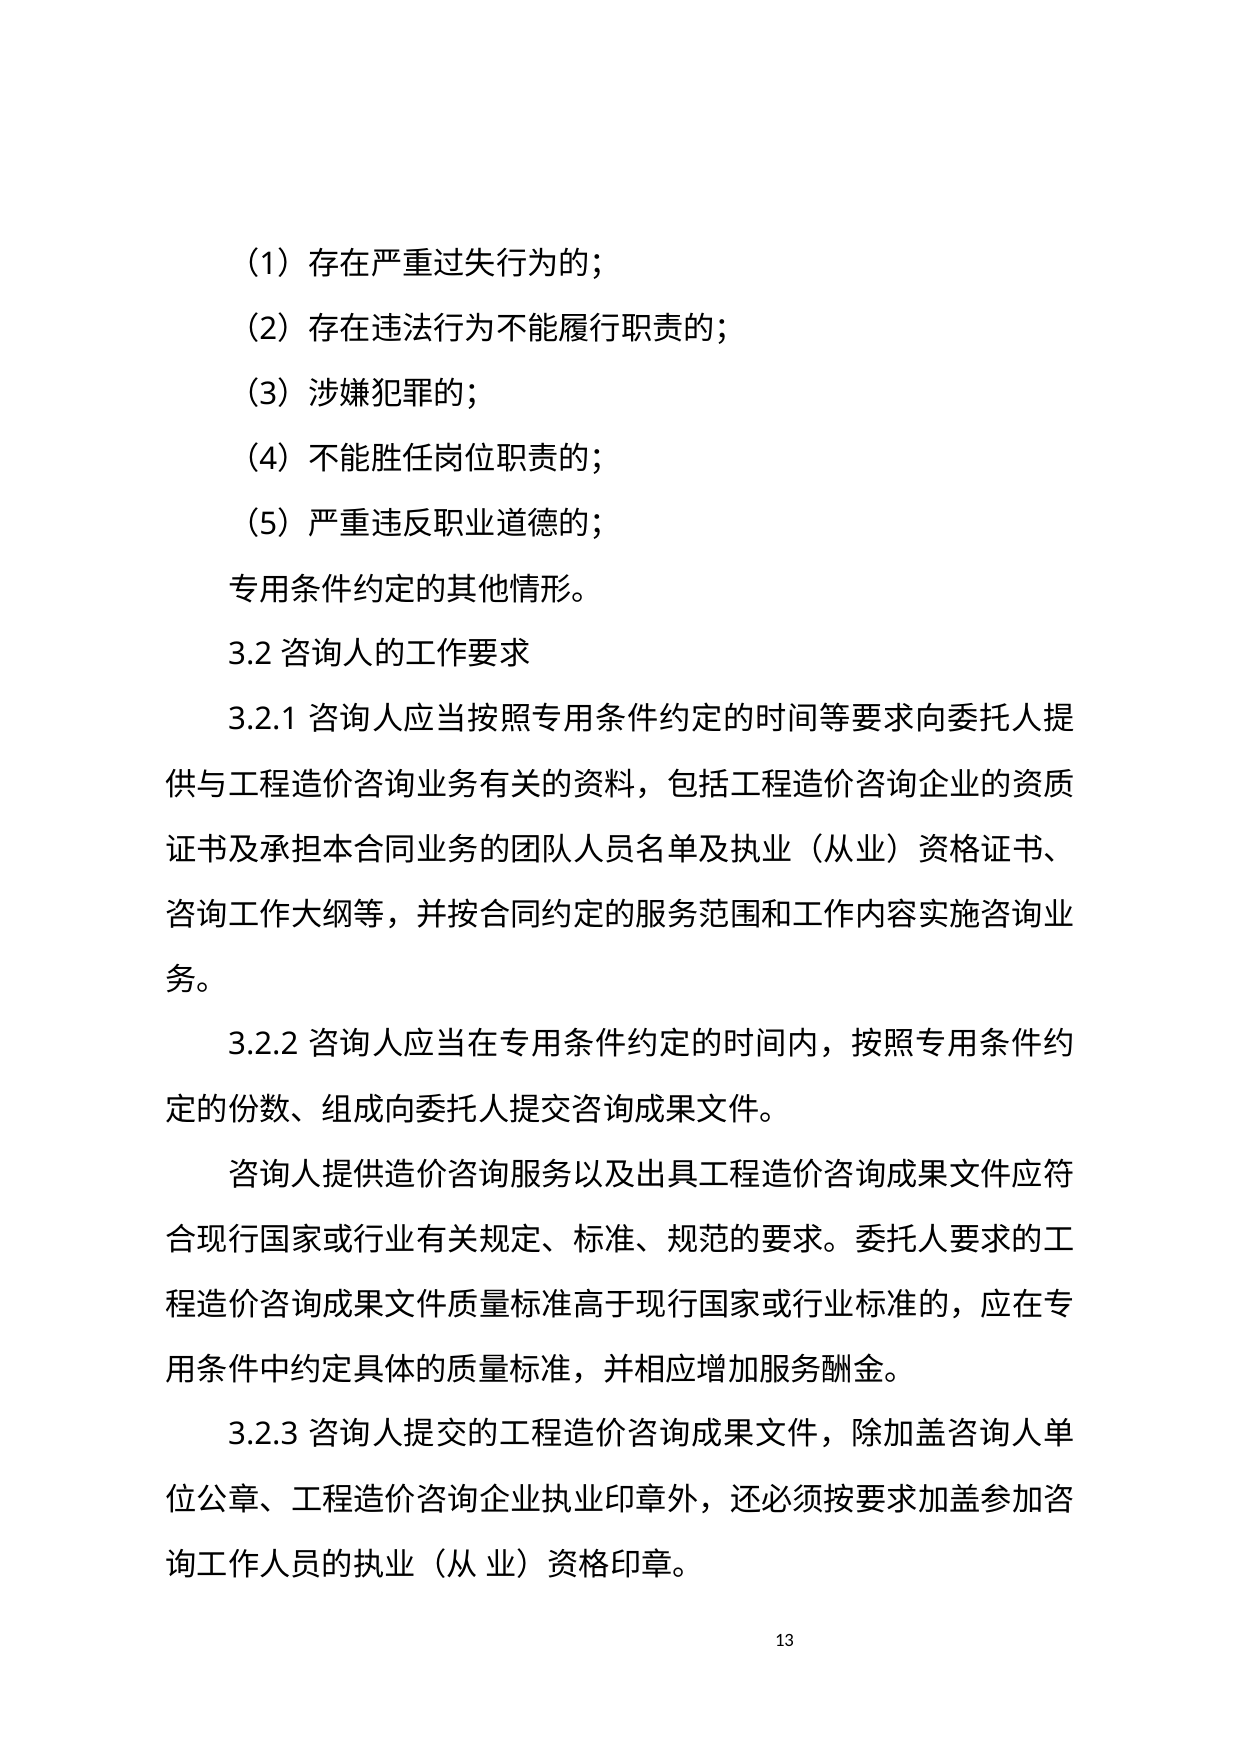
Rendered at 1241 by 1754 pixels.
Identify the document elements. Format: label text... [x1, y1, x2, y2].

text 3.2.2 咨询人应当在专用条件约定的时间内，按照专用条件约定的份数、组成向委托人提交咨询成果文件。 [165, 1009, 1075, 1139]
text （2）存在违法行为不能履行职责的； [165, 294, 1075, 359]
text （3）涉嫌犯罪的； [165, 359, 1075, 424]
text 3.2.1 咨询人应当按照专用条件约定的时间等要求向委托人提供与工程造价咨询业务有关的资料，包括工程造价咨询企业的资质证书及承担本合同业务的团队人员名单及执业（从业）资格证书、咨询工作大纲等，并按合同约定的服务范围和工作内容实施咨询业务。 [165, 684, 1075, 1009]
text 专用条件约定的其他情形。 [165, 554, 1075, 619]
text （1）存在严重过失行为的； [165, 229, 1075, 294]
text 3.2.3 咨询人提交的工程造价咨询成果文件，除加盖咨询人单位公章、工程造价咨询企业执业印章外，还必须按要求加盖参加咨询工作人员的执业（从 业）资格印章。 [165, 1399, 1075, 1594]
text （4）不能胜任岗位职责的； [165, 424, 1075, 489]
text （5）严重违反职业道德的； [165, 489, 1075, 554]
text 3.2 咨询人的工作要求 [165, 619, 1075, 684]
text 咨询人提供造价咨询服务以及出具工程造价咨询成果文件应符合现行国家或行业有关规定、标准、规范的要求。委托人要求的工程造价咨询成果文件质量标准高于现行国家或行业标准的，应在专用条件中约定具体的质量标准，并相应增加服务酬金。 [165, 1139, 1075, 1399]
